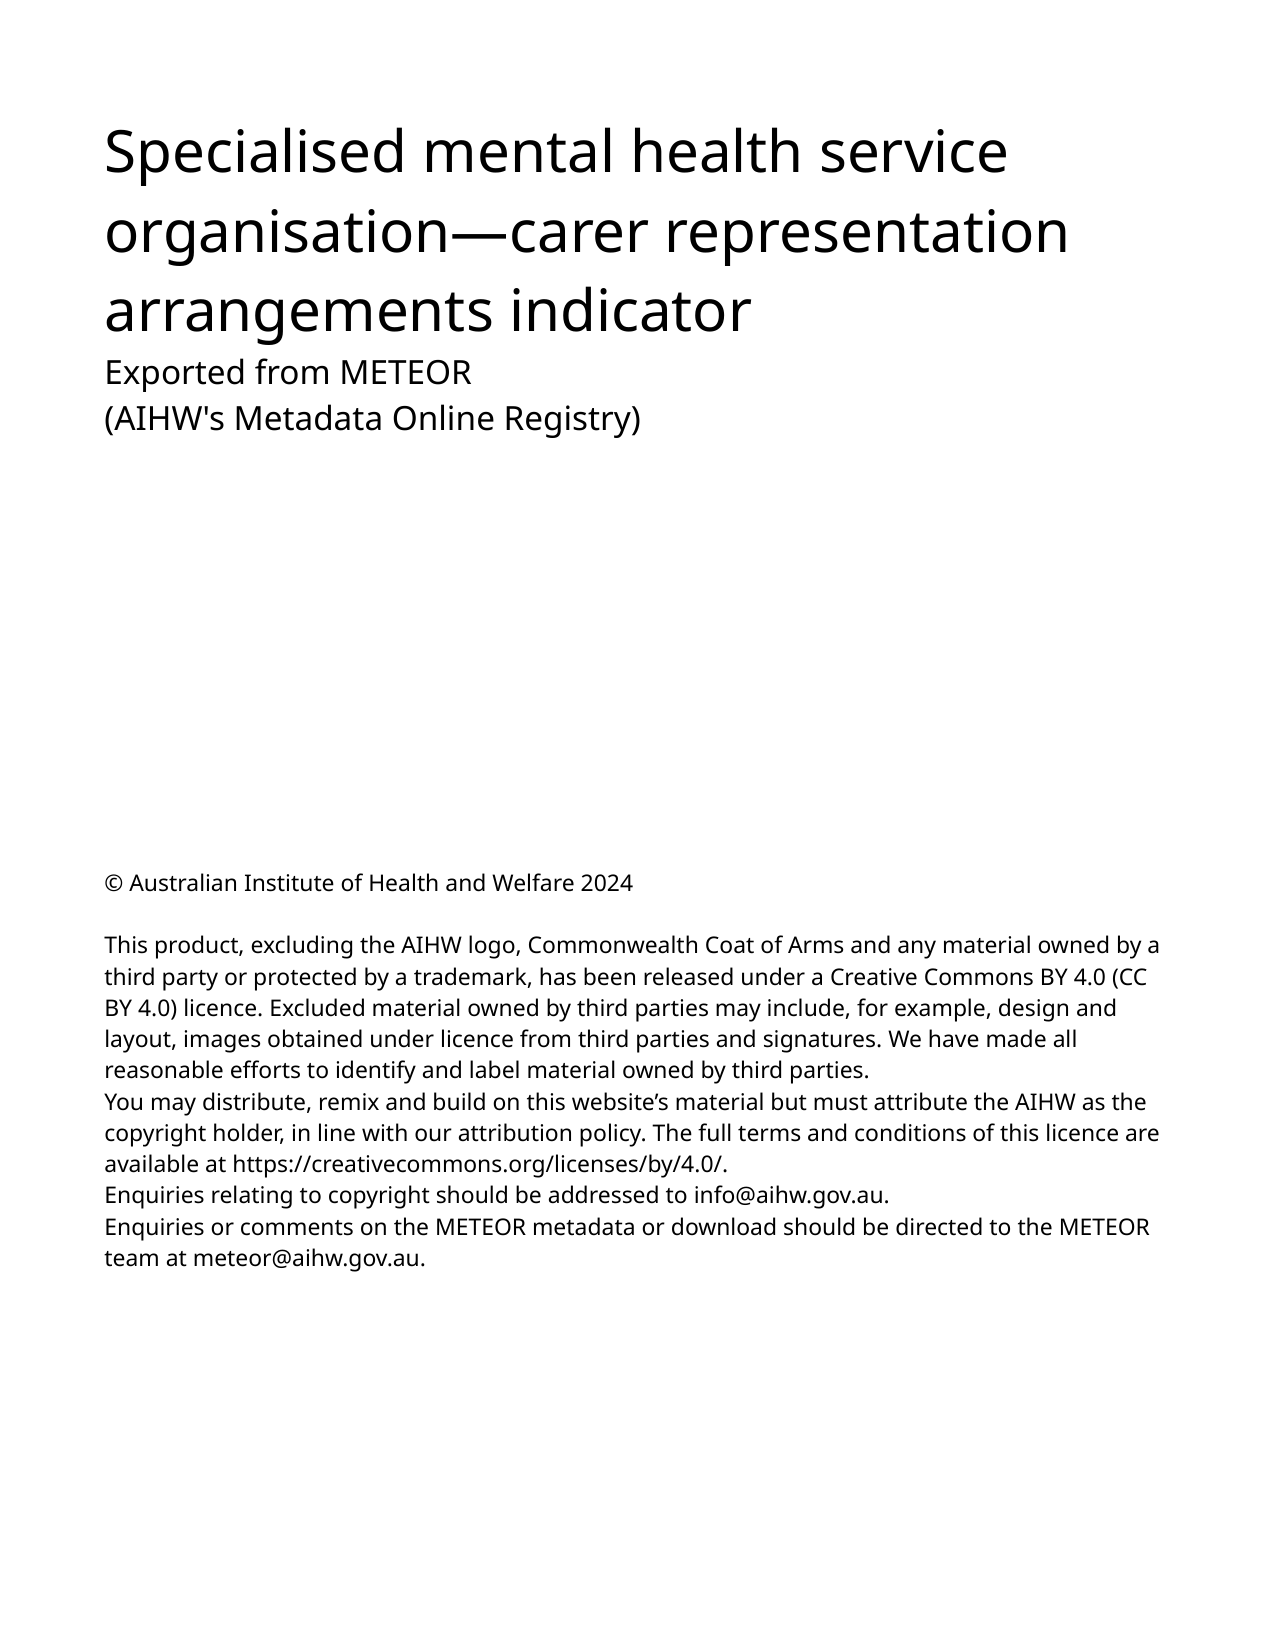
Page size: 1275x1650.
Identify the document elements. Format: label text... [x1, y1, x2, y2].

title Specialised mental health service organisation—carer representation arrangements indicator [104, 110, 1171, 349]
subtitle (AIHW's Metadata Online Registry) [104, 394, 1171, 440]
text Enquiries or comments on the METEOR metadata or download should be directed to the METEOR team at meteor@aihw.gov.au. [104, 1211, 1171, 1273]
text © Australian Institute of Health and Welfare 2024 [104, 867, 1171, 898]
text Enquiries relating to copyright should be addressed to info@aihw.gov.au. [104, 1179, 1171, 1211]
text This product, excluding the AIHW logo, Commonwealth Coat of Arms and any material owned by a third party or protected by a trademark, has been released under a Creative Commons BY 4.0 (CC BY 4.0) licence. Excluded material owned by third parties may include, for example, design and layout, images obtained under licence from third parties and signatures. We have made all reasonable efforts to identify and label material owned by third parties. [104, 929, 1171, 1086]
subtitle Exported from METEOR [104, 349, 1171, 394]
text You may distribute, remix and build on this website’s material but must attribute the AIHW as the copyright holder, in line with our attribution policy. The full terms and conditions of this licence are available at https://creativecommons.org/licenses/by/4.0/. [104, 1086, 1171, 1179]
